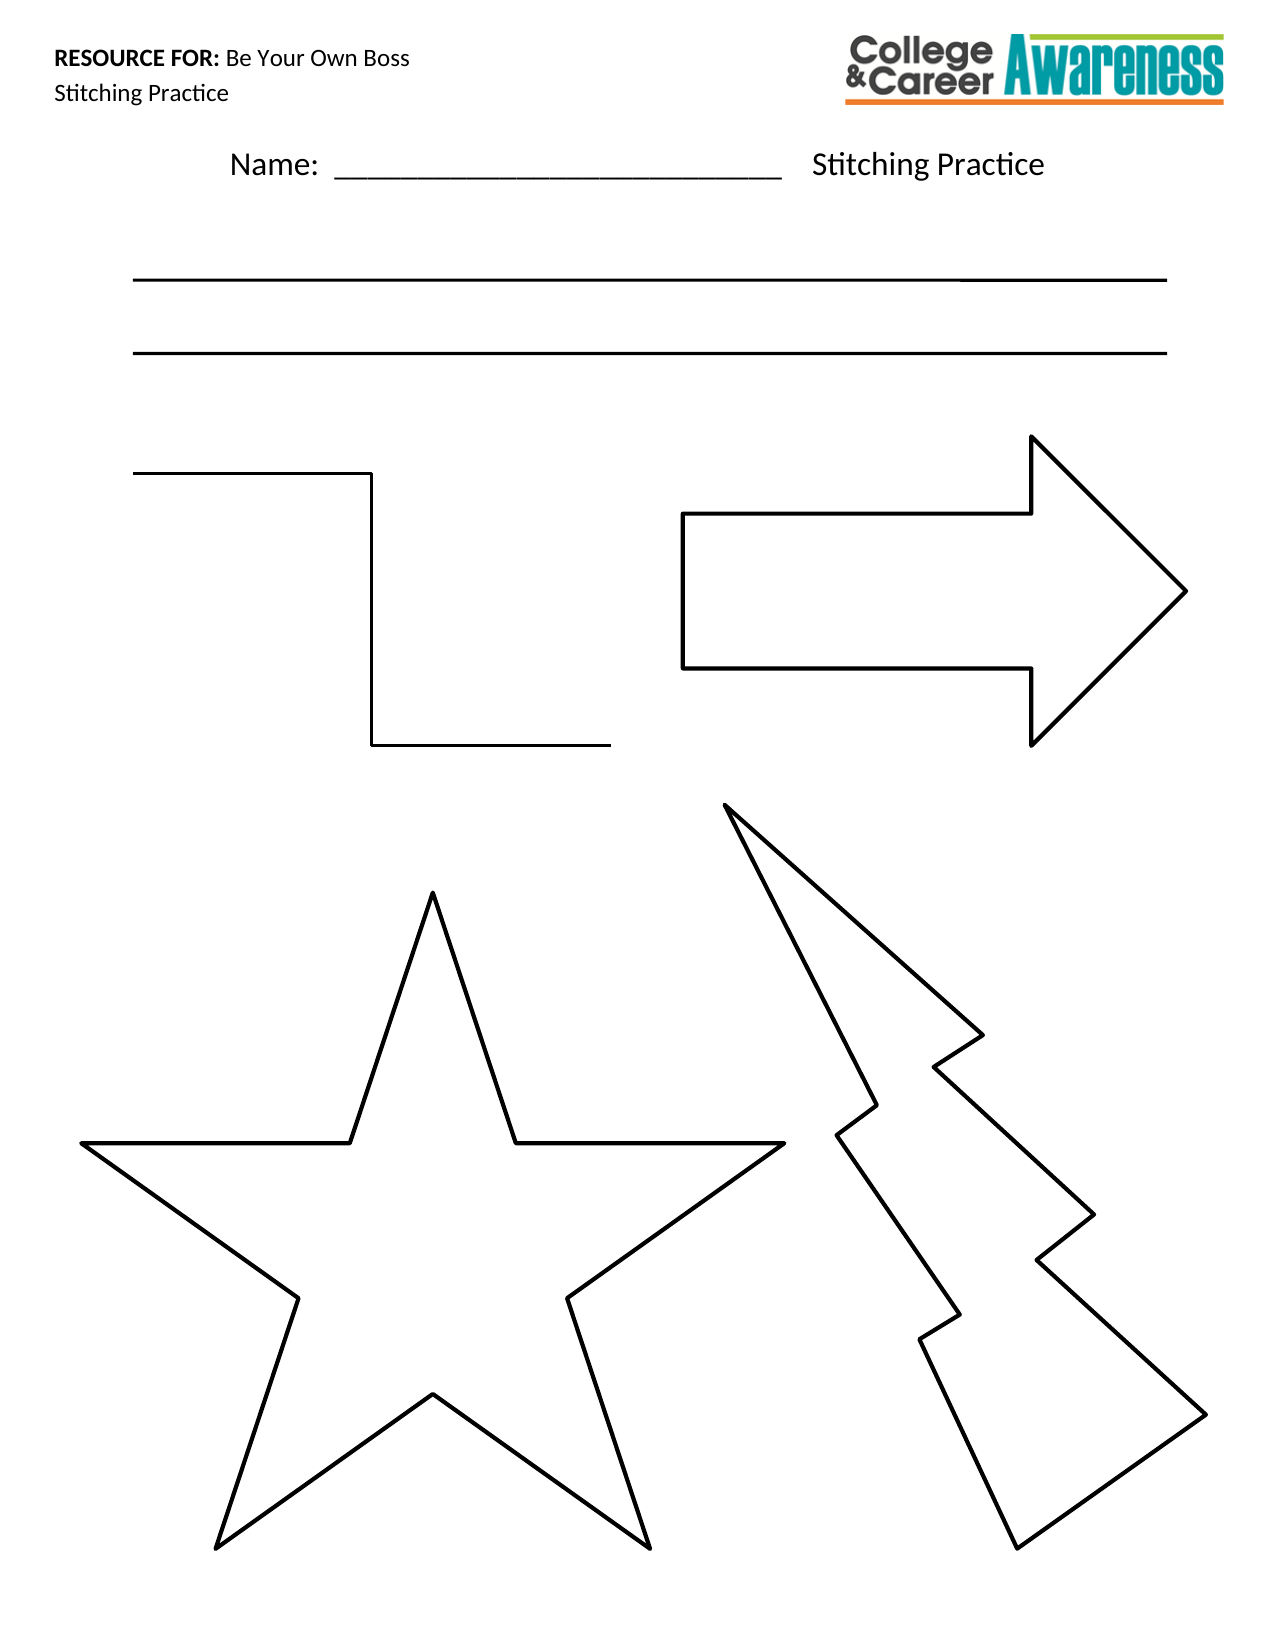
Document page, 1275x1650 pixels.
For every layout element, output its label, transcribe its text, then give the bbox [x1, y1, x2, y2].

picture [845, 34, 1224, 105]
text Name: ___________________________ Stitching Practice [75, 143, 1200, 183]
